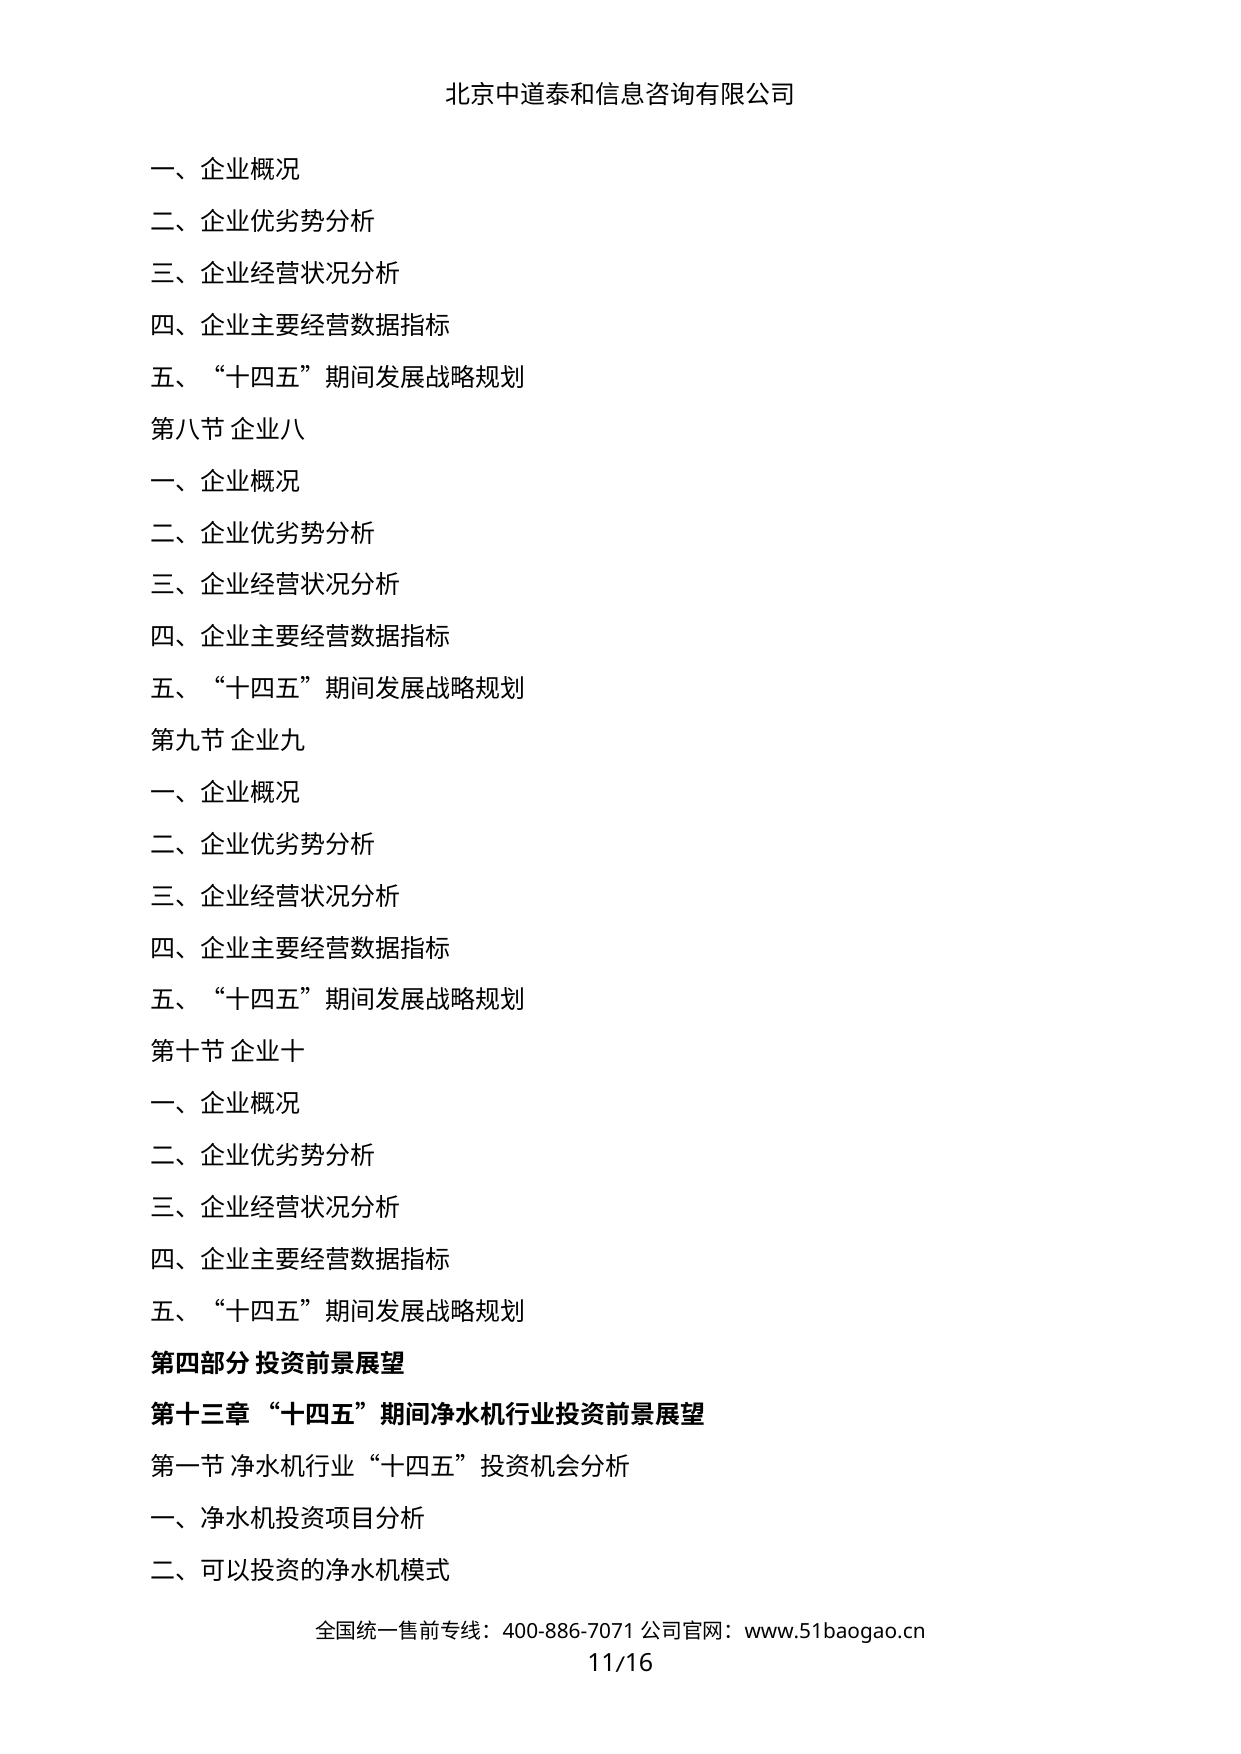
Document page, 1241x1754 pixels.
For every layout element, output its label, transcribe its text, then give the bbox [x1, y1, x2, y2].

text 第九节 企业九 [150, 721, 1090, 757]
text 二、可以投资的净水机模式 [150, 1551, 1090, 1587]
text 二、企业优劣势分析 [150, 824, 1090, 861]
text 第八节 企业八 [150, 409, 1090, 446]
text 三、企业经营状况分析 [150, 254, 1090, 290]
text 第一节 净水机行业“十四五”投资机会分析 [150, 1447, 1090, 1483]
text 第四部分 投资前景展望 [150, 1343, 1090, 1379]
text 三、企业经营状况分析 [150, 876, 1090, 912]
text 一、企业概况 [150, 772, 1090, 809]
text 二、企业优劣势分析 [150, 1136, 1090, 1172]
text 四、企业主要经营数据指标 [150, 306, 1090, 342]
text 一、企业概况 [150, 150, 1090, 186]
text 第十三章 “十四五”期间净水机行业投资前景展望 [150, 1395, 1090, 1431]
text 五、“十四五”期间发展战略规划 [150, 980, 1090, 1016]
text 一、企业概况 [150, 461, 1090, 497]
text 一、净水机投资项目分析 [150, 1499, 1090, 1535]
text 四、企业主要经营数据指标 [150, 617, 1090, 653]
text 五、“十四五”期间发展战略规划 [150, 1291, 1090, 1327]
text 第十节 企业十 [150, 1032, 1090, 1068]
text 二、企业优劣势分析 [150, 202, 1090, 238]
text 三、企业经营状况分析 [150, 565, 1090, 601]
text 四、企业主要经营数据指标 [150, 1239, 1090, 1276]
text 三、企业经营状况分析 [150, 1187, 1090, 1224]
text 五、“十四五”期间发展战略规划 [150, 669, 1090, 705]
text 五、“十四五”期间发展战略规划 [150, 357, 1090, 394]
text 四、企业主要经营数据指标 [150, 928, 1090, 964]
text 一、企业概况 [150, 1084, 1090, 1120]
text 二、企业优劣势分析 [150, 513, 1090, 549]
